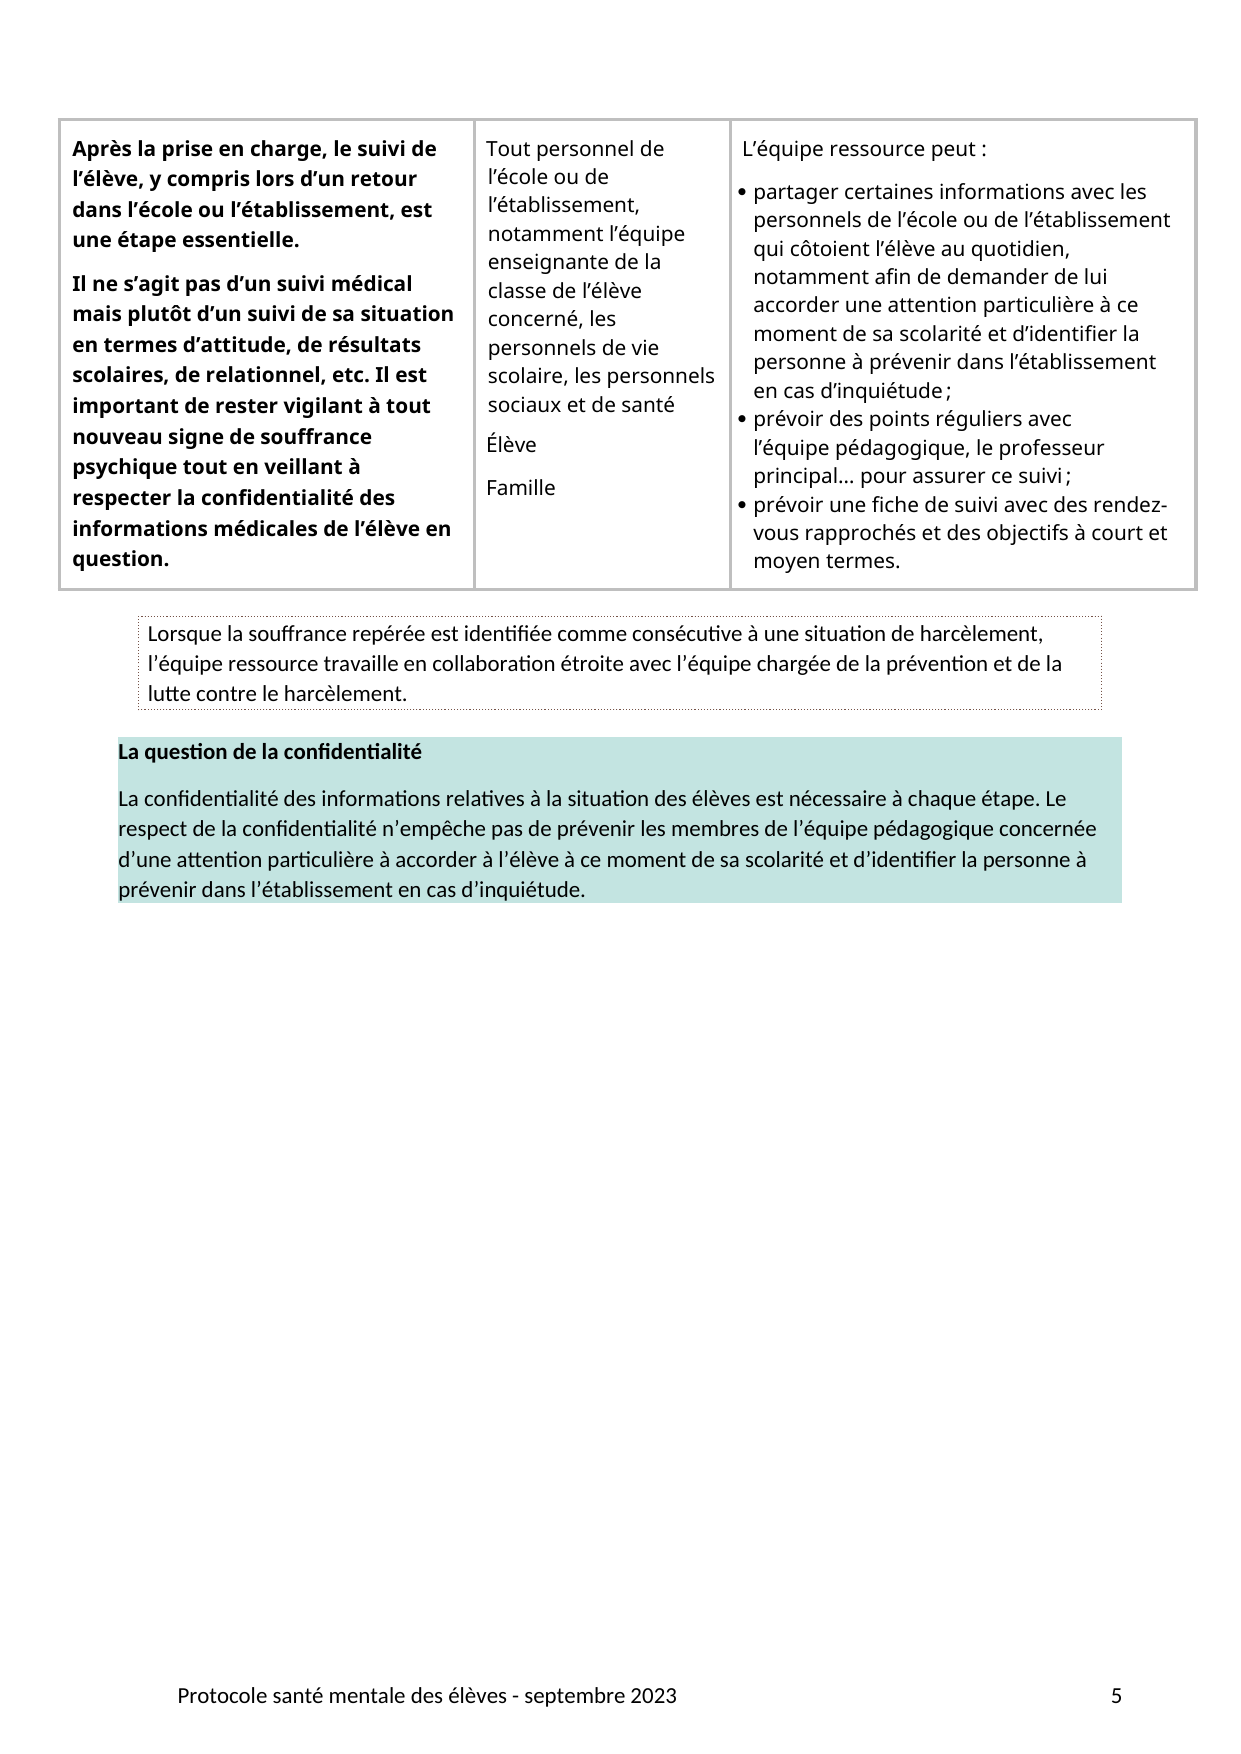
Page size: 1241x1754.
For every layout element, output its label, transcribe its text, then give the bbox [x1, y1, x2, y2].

table_cell L’équipe ressource peut : partager certaines informations avec les personnels de l’école ou de l’établissement qui côtoient l’élève au quotidien, notamment afin de demander de lui accorder une attention particulière à ce moment de sa scolarité et d’identifier la personne à prévenir dans l’établissement en cas d’inquiétude ; prévoir des points réguliers avec l’équipe pédagogique, le professeur principal… pour assurer ce suivi ; prévoir une fiche de suivi avec des rendez-vous rapprochés et des objectifs à court et moyen termes. [732, 121, 1194, 587]
table_cell Tout personnel de l’école ou de l’établissement, notamment l’équipe enseignante de la classe de l’élève concerné, les personnels de vie scolaire, les personnels sociaux et de santé Élève Famille [476, 121, 729, 587]
text Lorsque la souffrance repérée est identifiée comme consécutive à une situation de harcèlement, l’équipe ressource travaille en collaboration étroite avec l’équipe chargée de la prévention et de la lutte contre le harcèlement. [138, 616, 1102, 710]
text La confidentialité des informations relatives à la situation des élèves est nécessaire à chaque étape. Le respect de la confidentialité n’empêche pas de prévenir les membres de l’équipe pédagogique concernée d’une attention particulière à accorder à l’élève à ce moment de sa scolarité et d’identifier la personne à prévenir dans l’établissement en cas d’inquiétude. [118, 784, 1122, 903]
text La question de la confidentialité [118, 737, 1122, 766]
table_cell Après la prise en charge, le suivi de l’élève, y compris lors d’un retour dans l’école ou l’établissement, est une étape essentielle. Il ne s’agit pas d’un suivi médical mais plutôt d’un suivi de sa situation en termes d’attitude, de résultats scolaires, de relationnel, etc. Il est important de rester vigilant à tout nouveau signe de souffrance psychique tout en veillant à respecter la confidentialité des informations médicales de l’élève en question. [61, 121, 473, 587]
